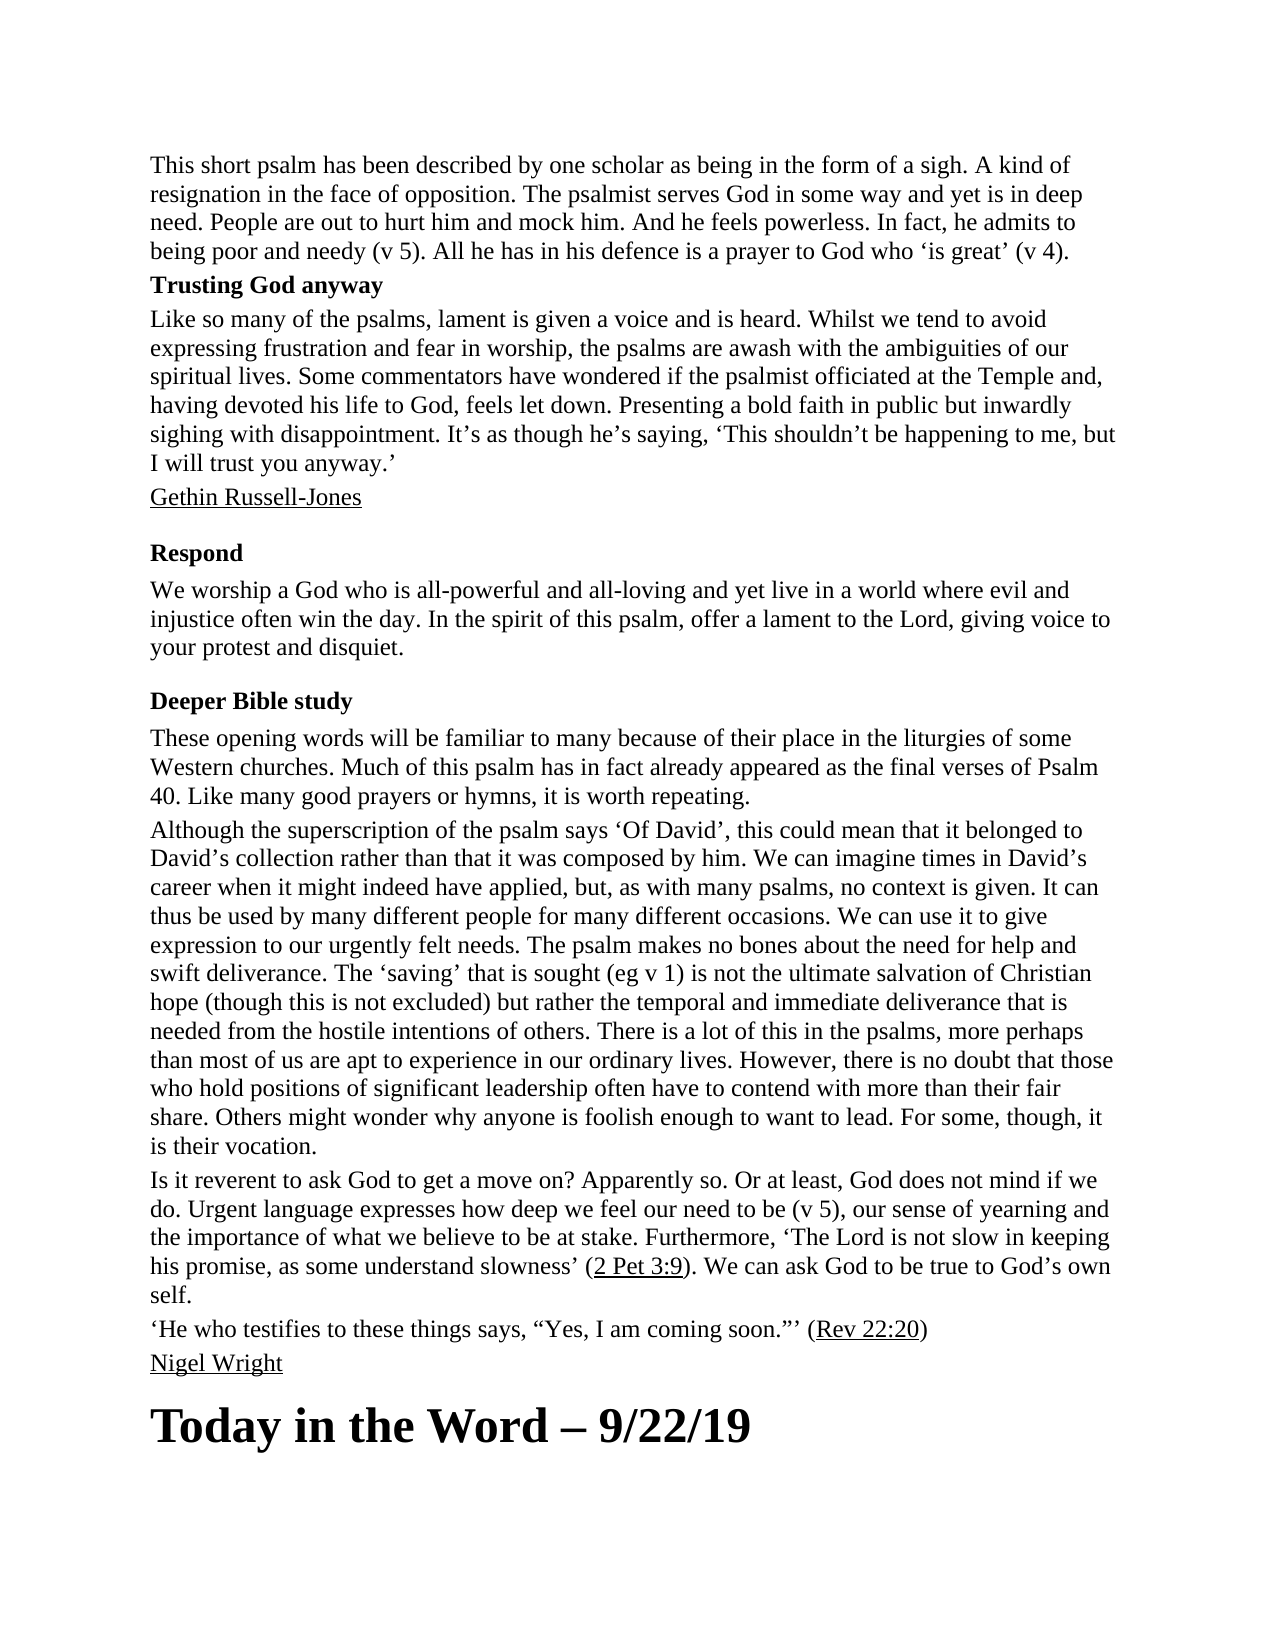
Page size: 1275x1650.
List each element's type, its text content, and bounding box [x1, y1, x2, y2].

text These opening words will be familiar to many because of their place in the liturgies of some Western churches. Much of this psalm has in fact already appeared as the final verses of Psalm 40. Like many good prayers or hymns, it is worth repeating. [150, 723, 1125, 810]
subtitle Respond [150, 538, 1125, 566]
text Trusting God anyway [150, 270, 1125, 299]
text Nigel Wright [150, 1348, 1125, 1376]
text Like so many of the psalms, lament is given a voice and is heard. Whilst we tend to avoid expressing frustration and fear in worship, the psalms are awash with the ambiguities of our spiritual lives. Some commentators have wondered if the psalmist officiated at the Temple and, having devoted his life to God, feels let down. Presenting a bold faith in public but inwardly sighing with disappointment. It’s as though he’s saying, ‘This shouldn’t be happening to me, but I will trust you anyway.’ [150, 304, 1125, 476]
text Gethin Russell-Jones [150, 482, 1125, 510]
text We worship a God who is all-powerful and all-loving and yet live in a world where evil and injustice often win the day. In the spirit of this psalm, offer a lament to the Lord, giving voice to your protest and disquiet. [150, 575, 1125, 661]
text This short psalm has been described by one scholar as being in the form of a sigh. A kind of resignation in the face of opposition. The psalmist serves God in some way and yet is in deep need. People are out to hurt him and mock him. And he feels powerless. In fact, he admits to being poor and needy (v 5). All he has in his defence is a prayer to God who ‘is great’ (v 4). [150, 150, 1125, 265]
subtitle Deeper Bible study [150, 686, 1125, 715]
text ‘He who testifies to these things says, “Yes, I am coming soon.”’ (Rev 22:20) [150, 1314, 1125, 1342]
text Although the superscription of the psalm says ‘Of David’, this could mean that it belonged to David’s collection rather than that it was composed by him. We can imagine times in David’s career when it might indeed have applied, but, as with many psalms, no context is given. It can thus be used by many different people for many different occasions. We can use it to give expression to our urgently felt needs. The psalm makes no bones about the need for help and swift deliverance. The ‘saving’ that is sought (eg v 1) is not the ultimate salvation of Christian hope (though this is not excluded) but rather the temporal and immediate deliverance that is needed from the hostile intentions of others. There is a lot of this in the psalms, more perhaps than most of us are apt to experience in our ordinary lives. However, there is no doubt that those who hold positions of significant leadership often have to contend with more than their fair share. Others might wonder why anyone is foolish enough to want to lead. For some, though, it is their vocation. [150, 815, 1125, 1160]
text Is it reverent to ask God to get a move on? Apparently so. Or at least, God does not mind if we do. Urgent language expresses how deep we feel our need to be (v 5), our sense of yearning and the importance of what we believe to be at stake. Furthermore, ‘The Lord is not slow in keeping his promise, as some understand slowness’ (2 Pet 3:9). We can ask God to be true to God’s own self. [150, 1165, 1125, 1309]
subtitle Today in the Word – 9/22/19 [150, 1395, 1125, 1453]
